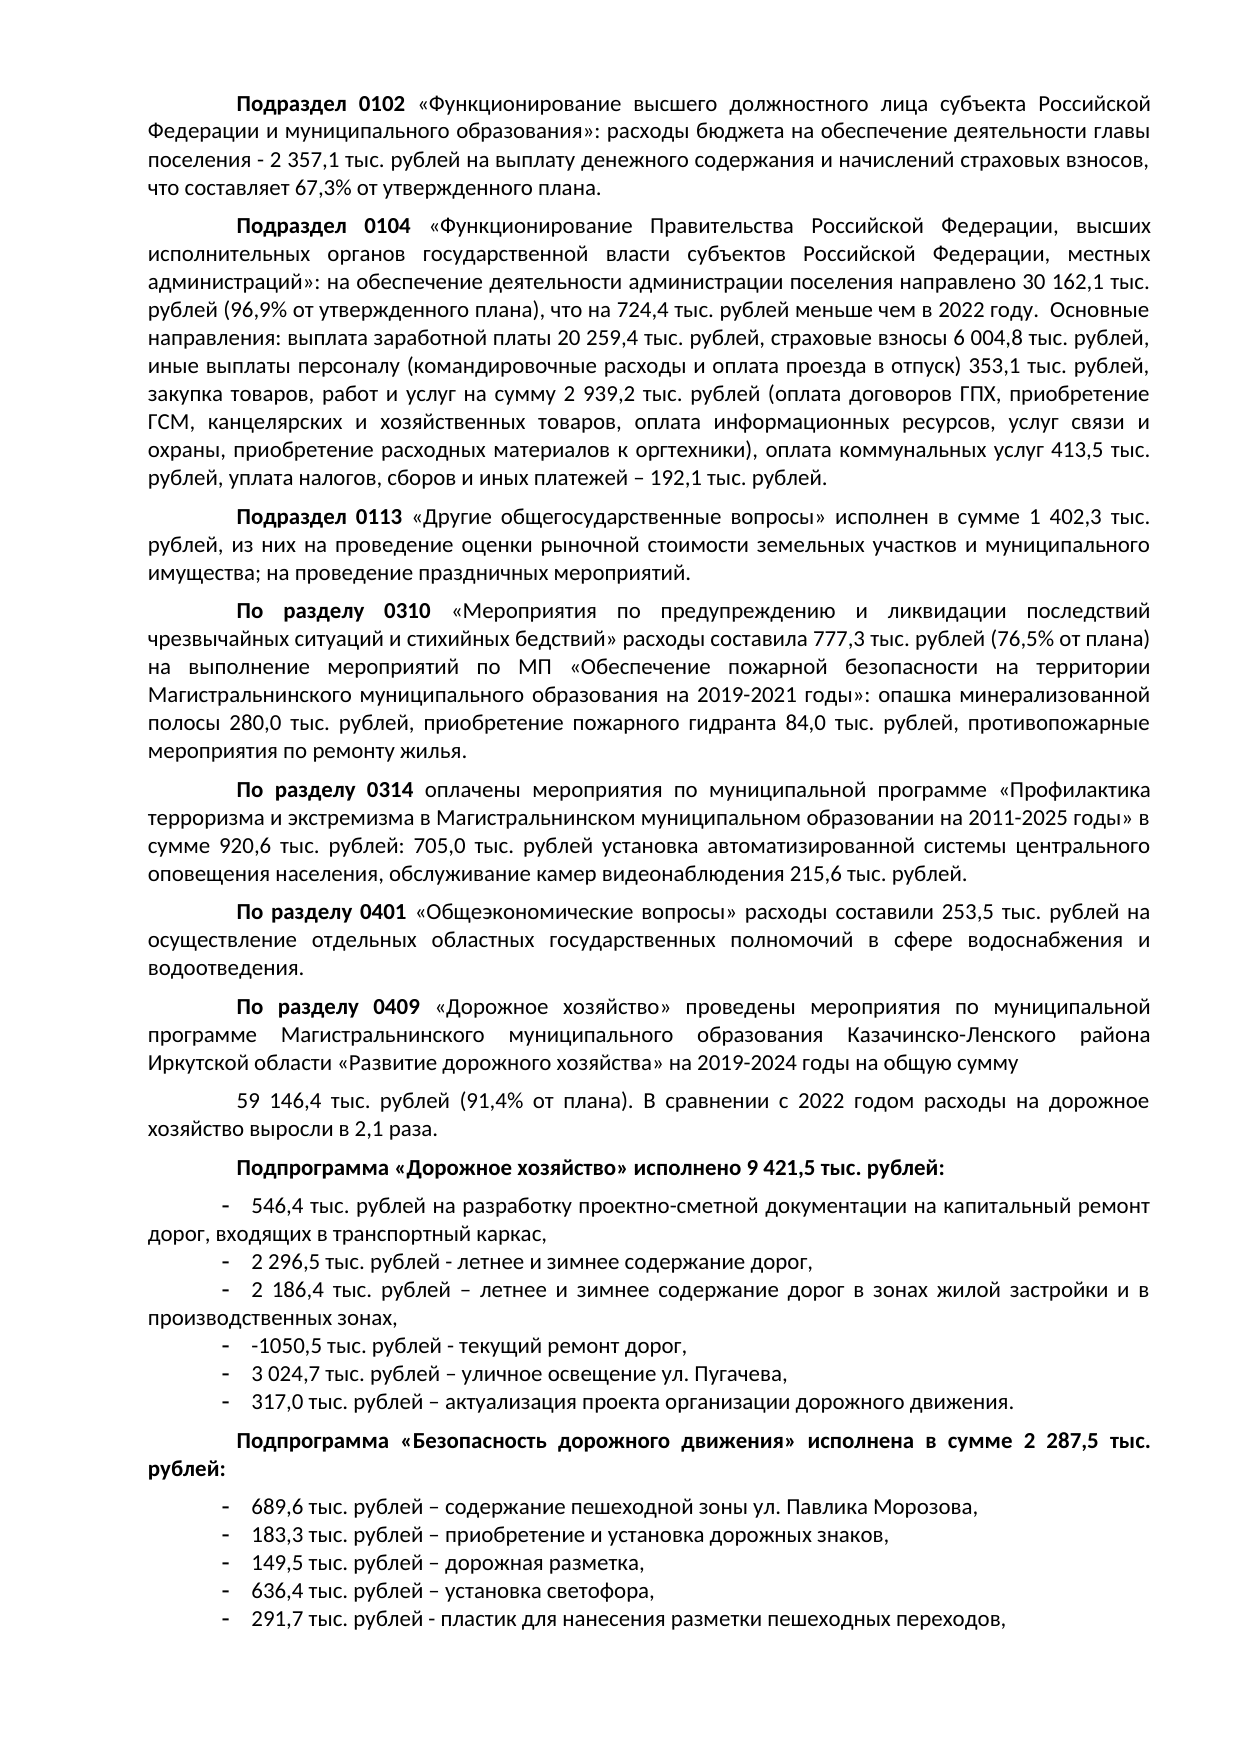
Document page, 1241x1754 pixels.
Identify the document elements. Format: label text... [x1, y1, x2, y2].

text По разделу 0409 «Дорожное хозяйство» проведены мероприятия по муниципальной программе Магистральнинского муниципального образования Казачинско-Ленского района Иркутской области «Развитие дорожного хозяйства» на 2019-2024 годы на общую сумму [148, 992, 1152, 1076]
text По разделу 0310 «Мероприятия по предупреждению и ликвидации последствий чрезвычайных ситуаций и стихийных бедствий» расходы составила 777,3 тыс. рублей (76,5% от плана) на выполнение мероприятий по МП «Обеспечение пожарной безопасности на территории Магистральнинского муниципального образования на 2019-2021 годы»: опашка минерализованной полосы 280,0 тыс. рублей, приобретение пожарного гидранта 84,0 тыс. рублей, противопожарные мероприятия по ремонту жилья. [148, 596, 1152, 764]
text Подпрограмма «Дорожное хозяйство» исполнено 9 421,5 тыс. рублей: [148, 1153, 1152, 1181]
list 317,0 тыс. рублей – актуализация проекта организации дорожного движения. [148, 1387, 1152, 1415]
list 546,4 тыс. рублей на разработку проектно-сметной документации на капитальный ремонт дорог, входящих в транспортный каркас, [148, 1191, 1152, 1247]
list 2 296,5 тыс. рублей - летнее и зимнее содержание дорог, [148, 1247, 1152, 1275]
list 636,4 тыс. рублей – установка светофора, [148, 1576, 1152, 1604]
list 149,5 тыс. рублей – дорожная разметка, [148, 1548, 1152, 1576]
list 689,6 тыс. рублей – содержание пешеходной зоны ул. Павлика Морозова, [148, 1492, 1152, 1520]
text Подпрограмма «Безопасность дорожного движения» исполнена в сумме 2 287,5 тыс. рублей: [148, 1426, 1152, 1482]
list 183,3 тыс. рублей – приобретение и установка дорожных знаков, [148, 1520, 1152, 1548]
text Подраздел 0102 «Функционирование высшего должностного лица субъекта Российской Федерации и муниципального образования»: расходы бюджета на обеспечение деятельности главы поселения - 2 357,1 тыс. рублей на выплату денежного содержания и начислений страховых взносов, что составляет 67,3% от утвержденного плана. [148, 89, 1152, 201]
list 2 186,4 тыс. рублей – летнее и зимнее содержание дорог в зонах жилой застройки и в производственных зонах, [148, 1275, 1152, 1331]
list 3 024,7 тыс. рублей – уличное освещение ул. Пугачева, [148, 1359, 1152, 1387]
list 291,7 тыс. рублей - пластик для нанесения разметки пешеходных переходов, [148, 1604, 1152, 1632]
text 59 146,4 тыс. рублей (91,4% от плана). В сравнении с 2022 годом расходы на дорожное хозяйство выросли в 2,1 раза. [148, 1086, 1152, 1142]
text По разделу 0401 «Общеэкономические вопросы» расходы составили 253,5 тыс. рублей на осуществление отдельных областных государственных полномочий в сфере водоснабжения и водоотведения. [148, 897, 1152, 981]
text По разделу 0314 оплачены мероприятия по муниципальной программе «Профилактика терроризма и экстремизма в Магистральнинском муниципальном образовании на 2011-2025 годы» в сумме 920,6 тыс. рублей: 705,0 тыс. рублей установка автоматизированной системы центрального оповещения населения, обслуживание камер видеонаблюдения 215,6 тыс. рублей. [148, 775, 1152, 887]
text Подраздел 0113 «Другие общегосударственные вопросы» исполнен в сумме 1 402,3 тыс. рублей, из них на проведение оценки рыночной стоимости земельных участков и муниципального имущества; на проведение праздничных мероприятий. [148, 502, 1152, 586]
text Подраздел 0104 «Функционирование Правительства Российской Федерации, высших исполнительных органов государственной власти субъектов Российской Федерации, местных администраций»: на обеспечение деятельности администрации поселения направлено 30 162,1 тыс. рублей (96,9% от утвержденного плана), что на 724,4 тыс. рублей меньше чем в 2022 году. Основные направления: выплата заработной платы 20 259,4 тыс. рублей, страховые взносы 6 004,8 тыс. рублей, иные выплаты персоналу (командировочные расходы и оплата проезда в отпуск) 353,1 тыс. рублей, закупка товаров, работ и услуг на сумму 2 939,2 тыс. рублей (оплата договоров ГПХ, приобретение ГСМ, канцелярских и хозяйственных товаров, оплата информационных ресурсов, услуг связи и охраны, приобретение расходных материалов к оргтехники), оплата коммунальных услуг 413,5 тыс. рублей, уплата налогов, сборов и иных платежей – 192,1 тыс. рублей. [148, 211, 1152, 491]
list -1050,5 тыс. рублей - текущий ремонт дорог, [148, 1331, 1152, 1359]
